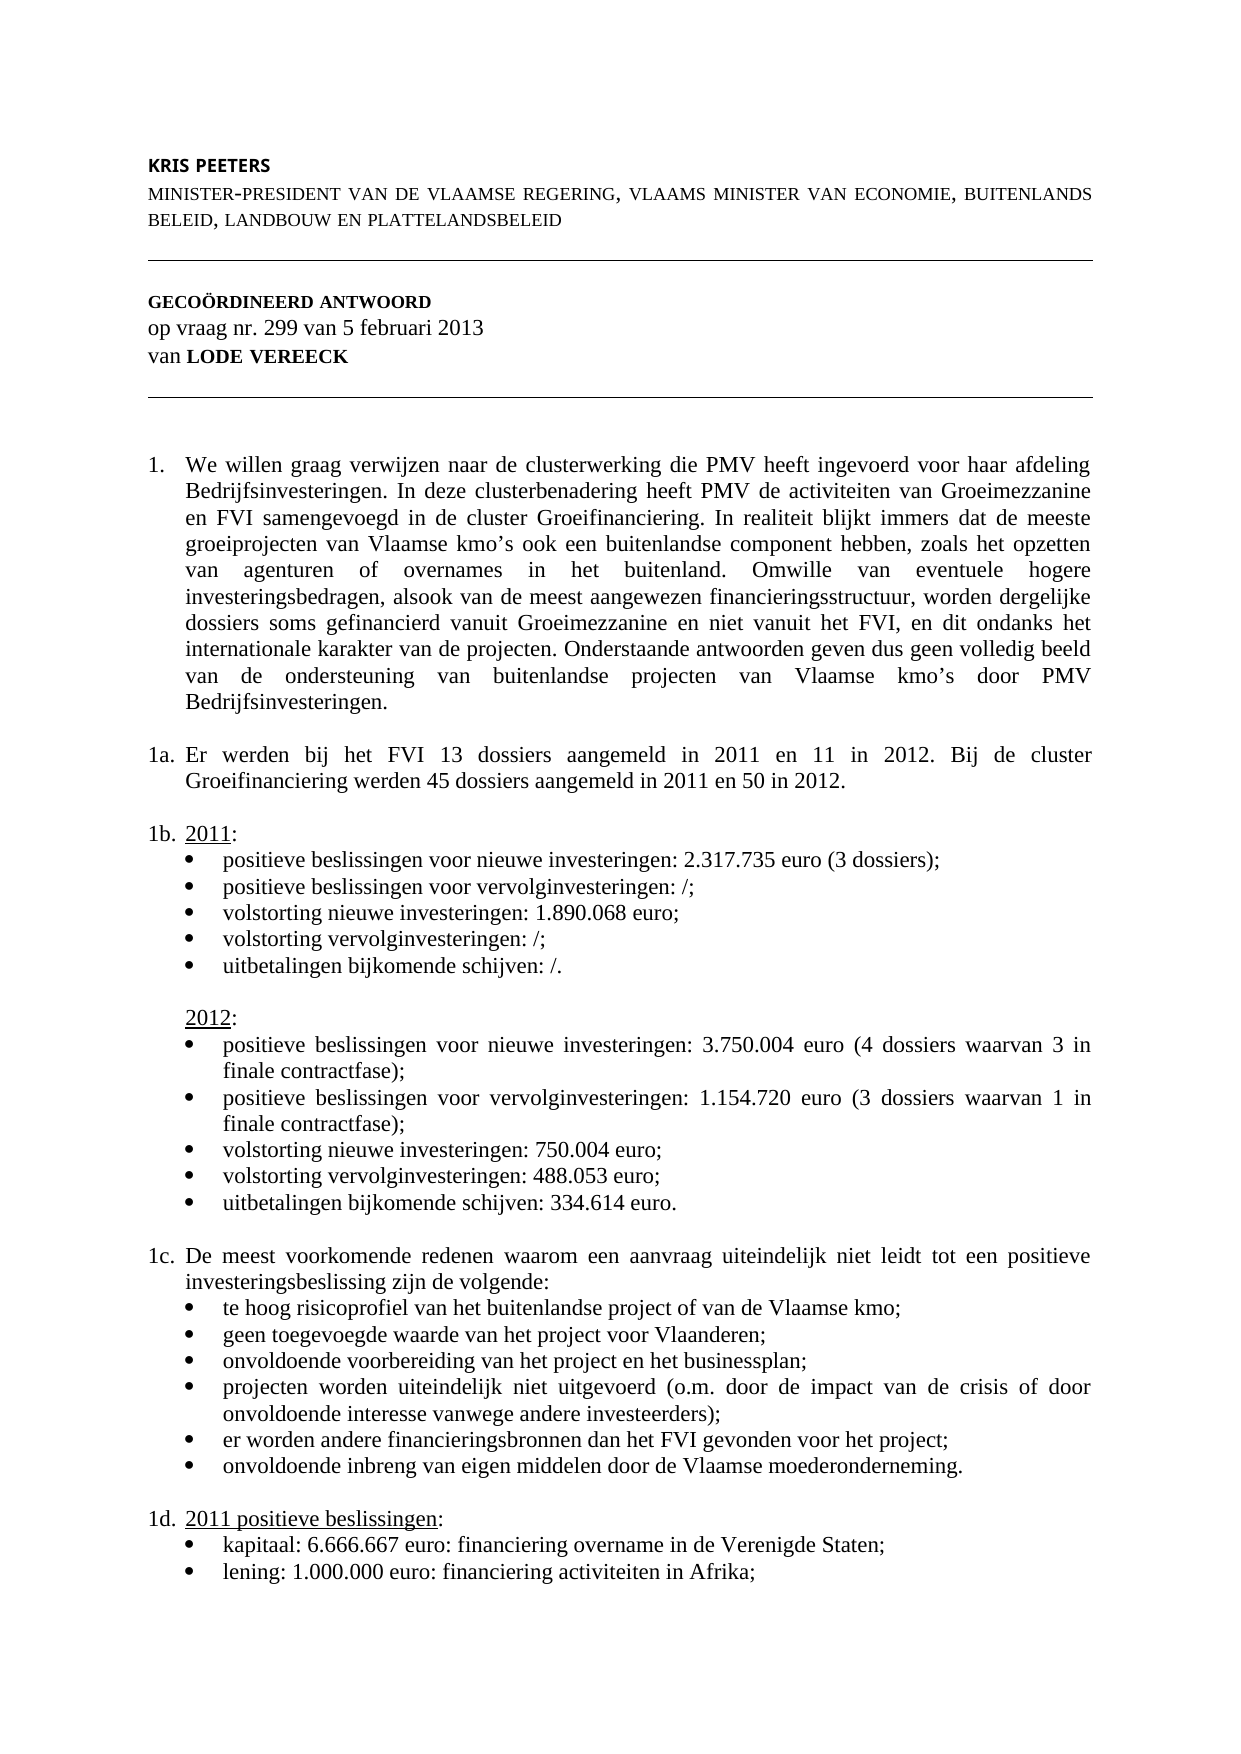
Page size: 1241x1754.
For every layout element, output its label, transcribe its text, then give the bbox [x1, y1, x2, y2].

list positieve beslissingen voor nieuwe investeringen: 2.317.735 euro (3 dossiers); [185, 846, 1093, 873]
text op vraag nr. 299 van 5 februari 2013 [148, 314, 1093, 340]
list onvoldoende voorbereiding van het project en het businessplan; [185, 1347, 1093, 1373]
list We willen graag verwijzen naar de clusterwerking die PMV heeft ingevoerd voor haar afdeling Bedrijfsinvesteringen. In deze clusterbenadering heeft PMV de activiteiten van Groeimezzanine en FVI samengevoegd in de cluster Groeifinanciering. In realiteit blijkt immers dat de meeste groeiprojecten van Vlaamse kmo’s ook een buitenlandse component hebben, zoals het opzetten van agenturen of overnames in het buitenland. Omwille van eventuele hogere investeringsbedragen, alsook van de meest aangewezen financieringsstructuur, worden dergelijke dossiers soms gefinancierd vanuit Groeimezzanine en niet vanuit het FVI, en dit ondanks het internationale karakter van de projecten. Onderstaande antwoorden geven dus geen volledig beeld van de ondersteuning van buitenlandse projecten van Vlaamse kmo’s door PMV Bedrijfsinvesteringen. [148, 451, 1093, 714]
list uitbetalingen bijkomende schijven: 334.614 euro. [185, 1189, 1093, 1215]
text kris peeters [148, 148, 1093, 179]
list positieve beslissingen voor vervolginvesteringen: 1.154.720 euro (3 dossiers waarvan 1 in finale contractfase); [185, 1083, 1093, 1136]
list volstorting nieuwe investeringen: 1.890.068 euro; [185, 899, 1093, 925]
text 1b. 2011: [148, 820, 1093, 846]
text 1c. De meest voorkomende redenen waarom een aanvraag uiteindelijk niet leidt tot een positieve investeringsbeslissing zijn de volgende: [148, 1242, 1093, 1294]
text 2012: [185, 1004, 1093, 1031]
list positieve beslissingen voor vervolginvesteringen: /; [185, 873, 1093, 899]
list kapitaal: 6.666.667 euro: financiering overname in de Verenigde Staten; [185, 1532, 1093, 1558]
list volstorting nieuwe investeringen: 750.004 euro; [185, 1136, 1093, 1163]
list volstorting vervolginvesteringen: /; [185, 925, 1093, 952]
list te hoog risicoprofiel van het buitenlandse project of van de Vlaamse kmo; [185, 1294, 1093, 1321]
list positieve beslissingen voor nieuwe investeringen: 3.750.004 euro (4 dossiers waarvan 3 in finale contractfase); [185, 1031, 1093, 1083]
list projecten worden uiteindelijk niet uitgevoerd (o.m. door de impact van de crisis of door onvoldoende interesse vanwege andere investeerders); [185, 1373, 1093, 1426]
list lening: 1.000.000 euro: financiering activiteiten in Afrika; [185, 1558, 1093, 1584]
text minister-president van de vlaamse regering, vlaams minister van economie, buitenlands beleid, landbouw en plattelandsbeleid [148, 179, 1093, 232]
list volstorting vervolginvesteringen: 488.053 euro; [185, 1163, 1093, 1189]
text 1d. 2011 positieve beslissingen: [148, 1505, 1093, 1532]
text van lode vereeck [148, 340, 1093, 369]
list onvoldoende inbreng van eigen middelen door de Vlaamse moederonderneming. [185, 1452, 1093, 1479]
list er worden andere financieringsbronnen dan het FVI gevonden voor het project; [185, 1426, 1093, 1452]
text 1a. Er werden bij het FVI 13 dossiers aangemeld in 2011 en 11 in 2012. Bij de cluster Groeifinanciering werden 45 dossiers aangemeld in 2011 en 50 in 2012. [148, 741, 1093, 794]
text gecoördineerd antwoord [148, 287, 1093, 314]
list uitbetalingen bijkomende schijven: /. [185, 952, 1093, 978]
list geen toegevoegde waarde van het project voor Vlaanderen; [185, 1321, 1093, 1347]
